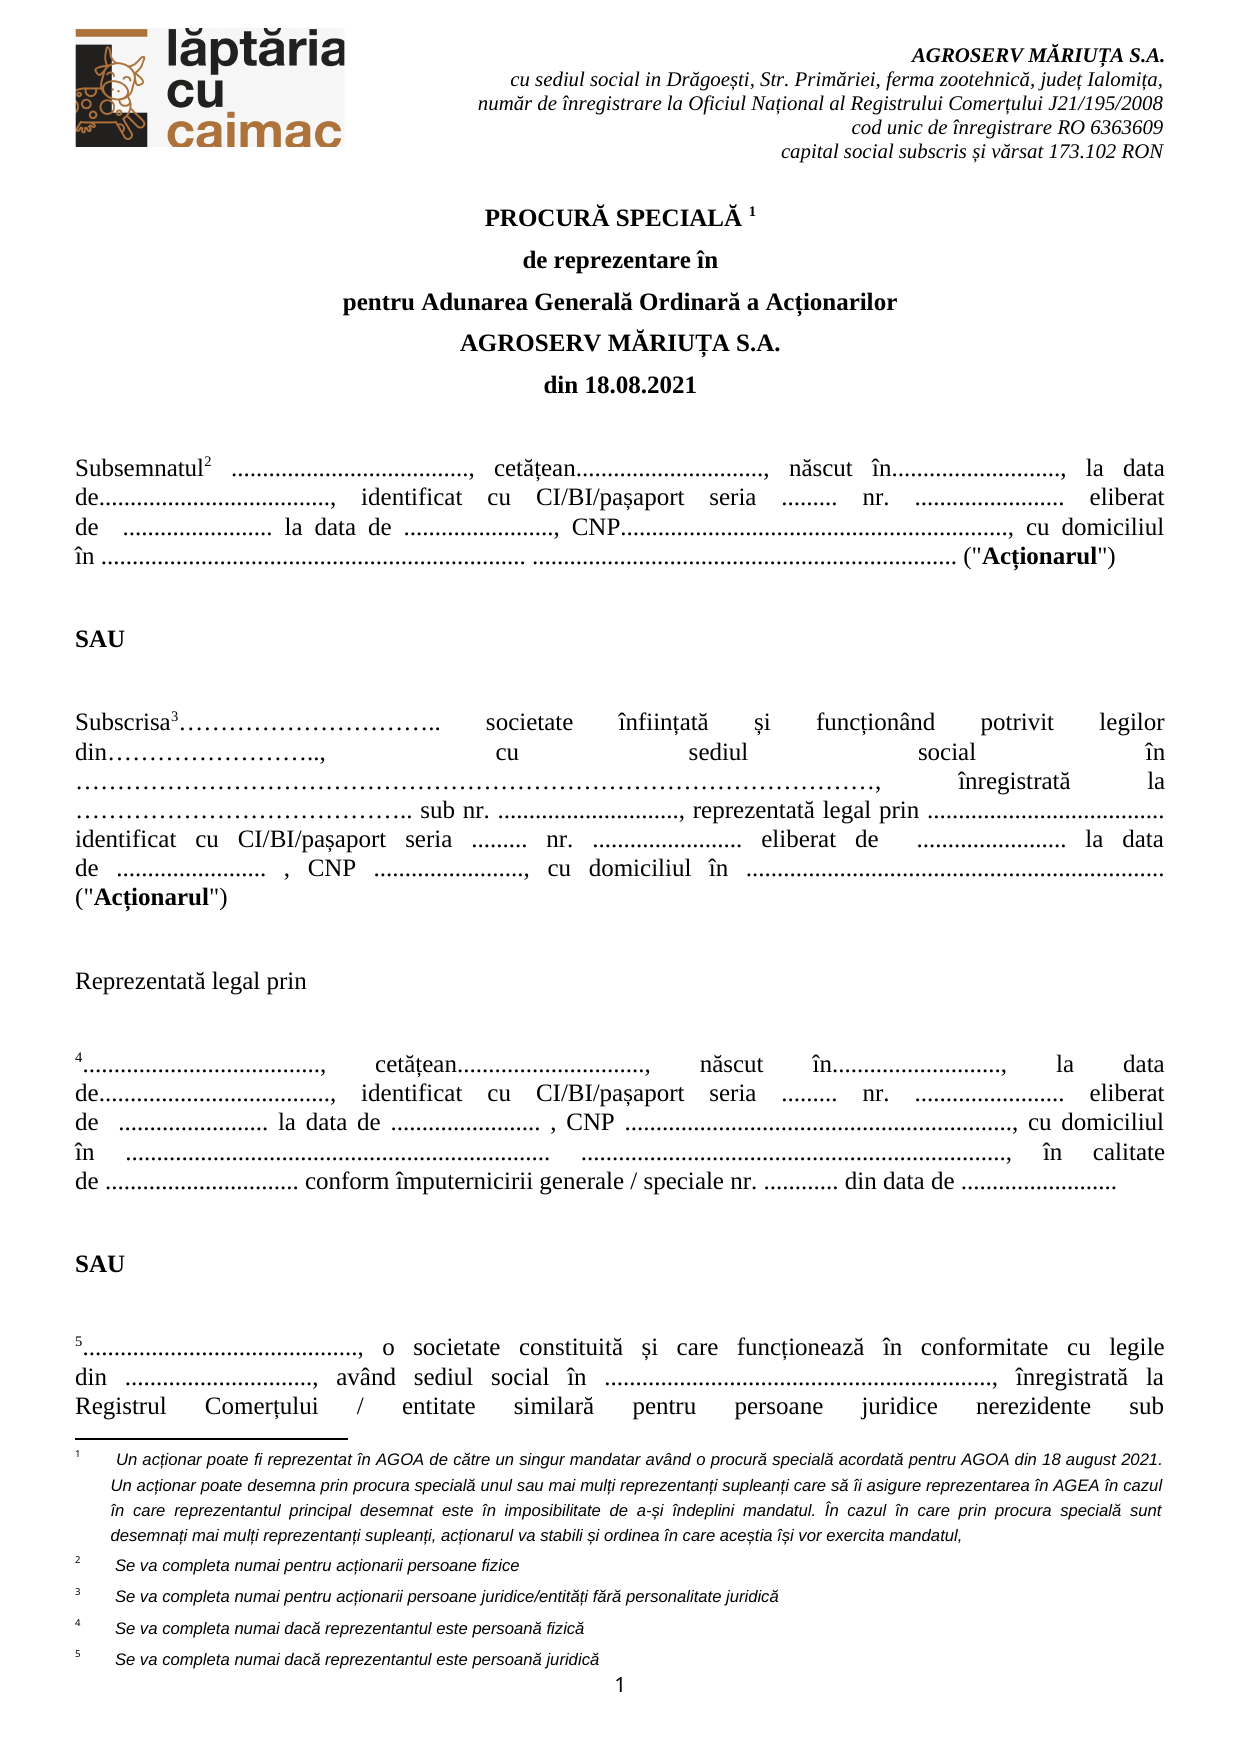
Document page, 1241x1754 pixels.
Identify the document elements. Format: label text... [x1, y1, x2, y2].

picture [75, 28, 345, 147]
text SAU [75, 624, 1165, 653]
text PROCURĂ SPECIALĂ [75, 203, 1165, 232]
text din 18.08.2021 [75, 369, 1165, 399]
text pentru Adunarea Generală Ordinară a Acționarilor [75, 286, 1165, 315]
text Reprezentată legal prin [75, 965, 1165, 994]
text Subsemnatul ......................................, cetățean.............................., născut în..........................., la data de....................................., identificat cu CI/BI/pașaport seria ......... nr. ........................ eliberat de ........................ la data de ........................, CNP.............................................................., cu domiciliul în .................................................................... .................................................................... ("Acționarul") [75, 453, 1165, 569]
text ......................................, cetățean.............................., născut în..........................., la data de....................................., identificat cu CI/BI/pașaport seria ......... nr. ........................ eliberat de ........................ la data de ........................ , CNP .............................................................., cu domiciliul în .................................................................... ...................................................................., în calitate de ............................... conform împuternicirii generale / speciale nr. ............ din data de ......................... [75, 1049, 1165, 1194]
text SAU [75, 1249, 1165, 1278]
text Subscrisa………………………….. societate înființată și funcționând potrivit legilor din…………………….., cu sediul social în ……………………………………………………………………………………, înregistrată la ………………………………….. sub nr. ............................., reprezentată legal prin ...................................... identificat cu CI/BI/pașaport seria ......... nr. ........................ eliberat de ........................ la data de ........................ , CNP ........................, cu domiciliul în ................................................................... ("Acționarul") [75, 707, 1165, 911]
text AGROSERV MĂRIUȚA S.A. [75, 328, 1165, 357]
text de reprezentare în [75, 244, 1165, 274]
